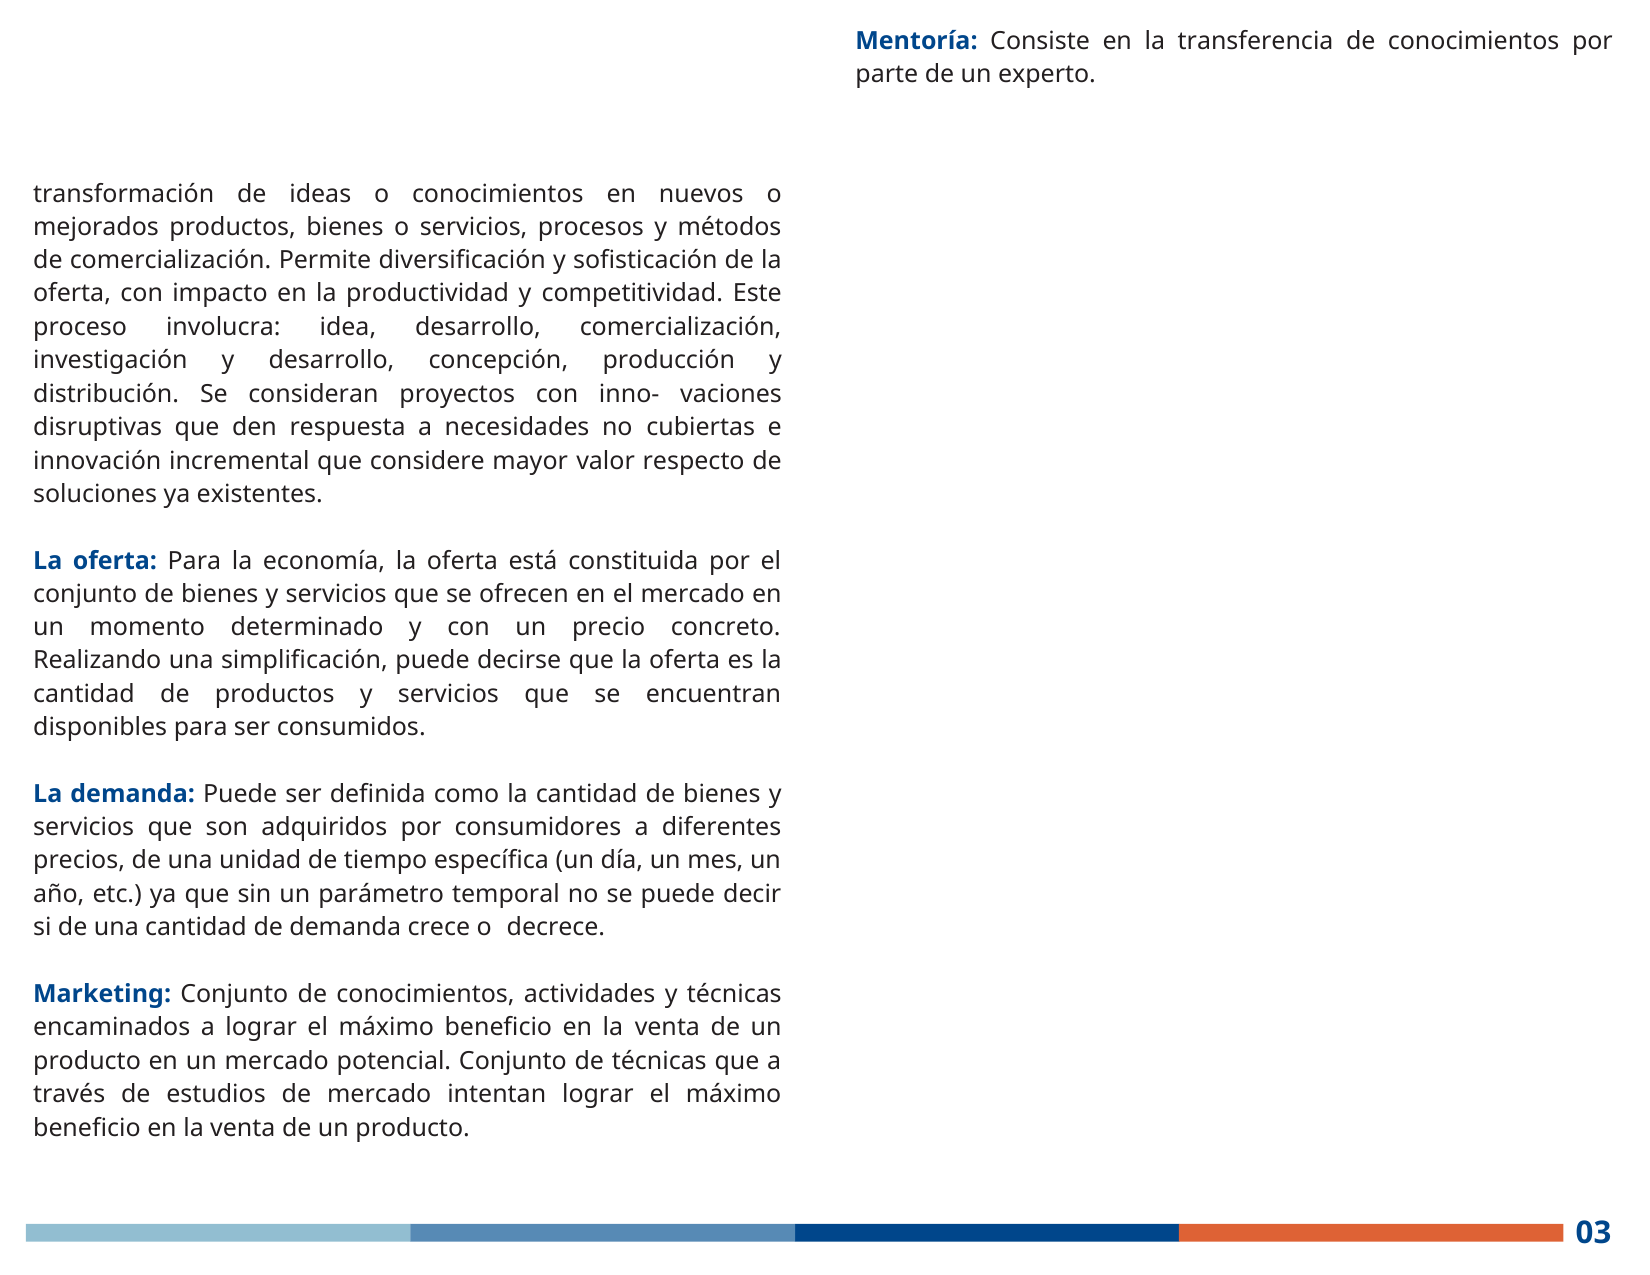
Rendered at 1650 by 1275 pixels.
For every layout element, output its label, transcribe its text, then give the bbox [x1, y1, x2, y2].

text La oferta: Para la economía, la oferta está constituida por el conjunto de bienes y servicios que se ofrecen en el mercado en un momento determinado y con un precio concreto. Realizando una simplificación, puede decirse que la oferta es la cantidad de productos y servicios que se encuentran disponibles para ser consumidos. [33, 542, 781, 743]
text Marketing: Conjunto de conocimientos, actividades y técnicas encaminados a lograr el máximo beneficio en la venta de un producto en un mercado potencial. Conjunto de técnicas que a través de estudios de mercado intentan lograr el máximo beneficio en la venta de un producto. [33, 976, 782, 1143]
text La demanda: Puede ser definida como la cantidad de bienes y servicios que son adquiridos por consumidores a diferentes precios, de una unidad de tiempo específica (un día, un mes, un año, etc.) ya que sin un parámetro temporal no se puede decir si de una cantidad de demanda crece o decrece. [33, 776, 782, 943]
text transformación de ideas o conocimientos en nuevos o mejorados productos, bienes o servicios, procesos y métodos de comercialización. Permite diversificación y sofisticación de la oferta, con impacto en la productividad y competitividad. Este proceso involucra: idea, desarrollo, comercialización, investigación y desarrollo, concepción, producción y distribución. Se consideran proyectos con inno- vaciones disruptivas que den respuesta a necesidades no cubiertas e innovación incremental que considere mayor valor respecto de soluciones ya existentes. [33, 176, 782, 510]
text Mentoría: Consiste en la transferencia de conocimientos por parte de un experto. [855, 23, 1613, 90]
